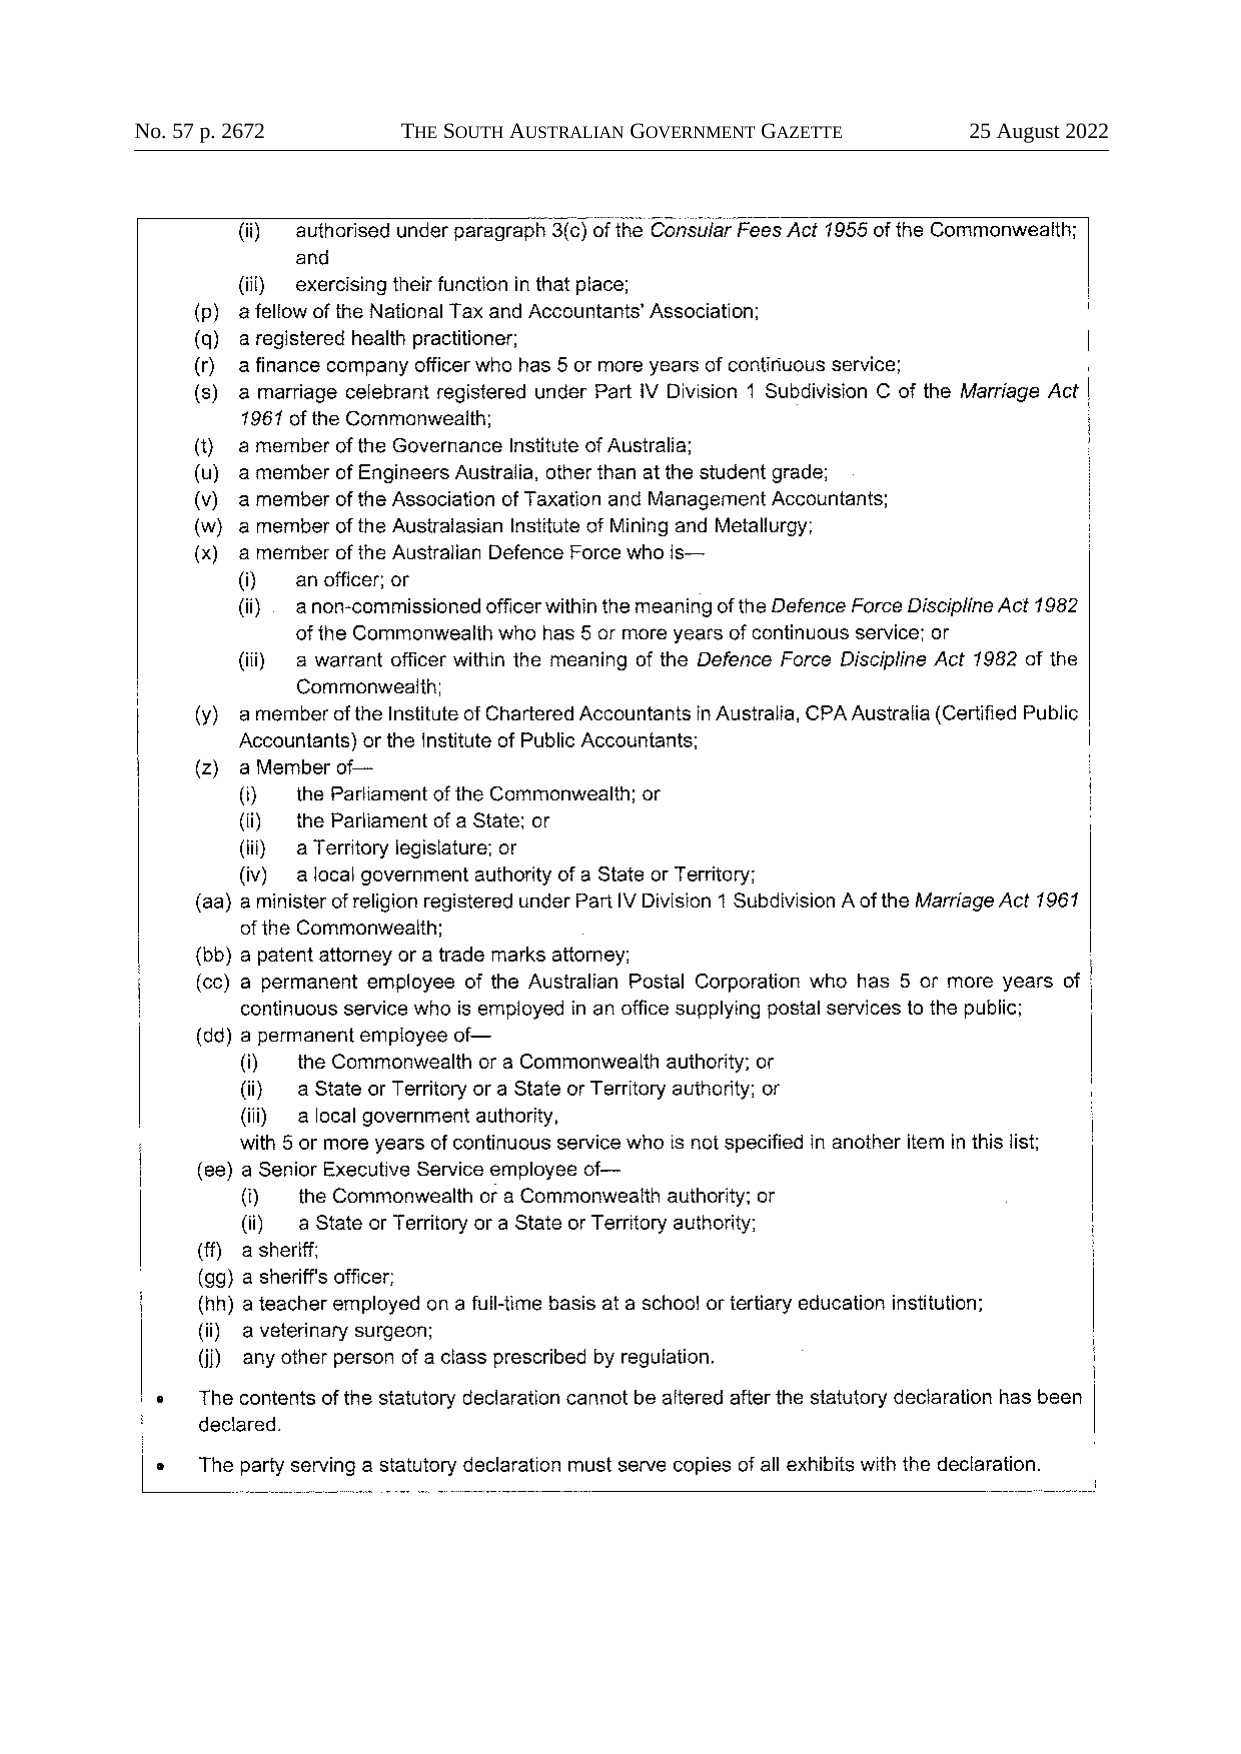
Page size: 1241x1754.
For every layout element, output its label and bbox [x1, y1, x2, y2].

picture [134, 181, 1114, 1505]
